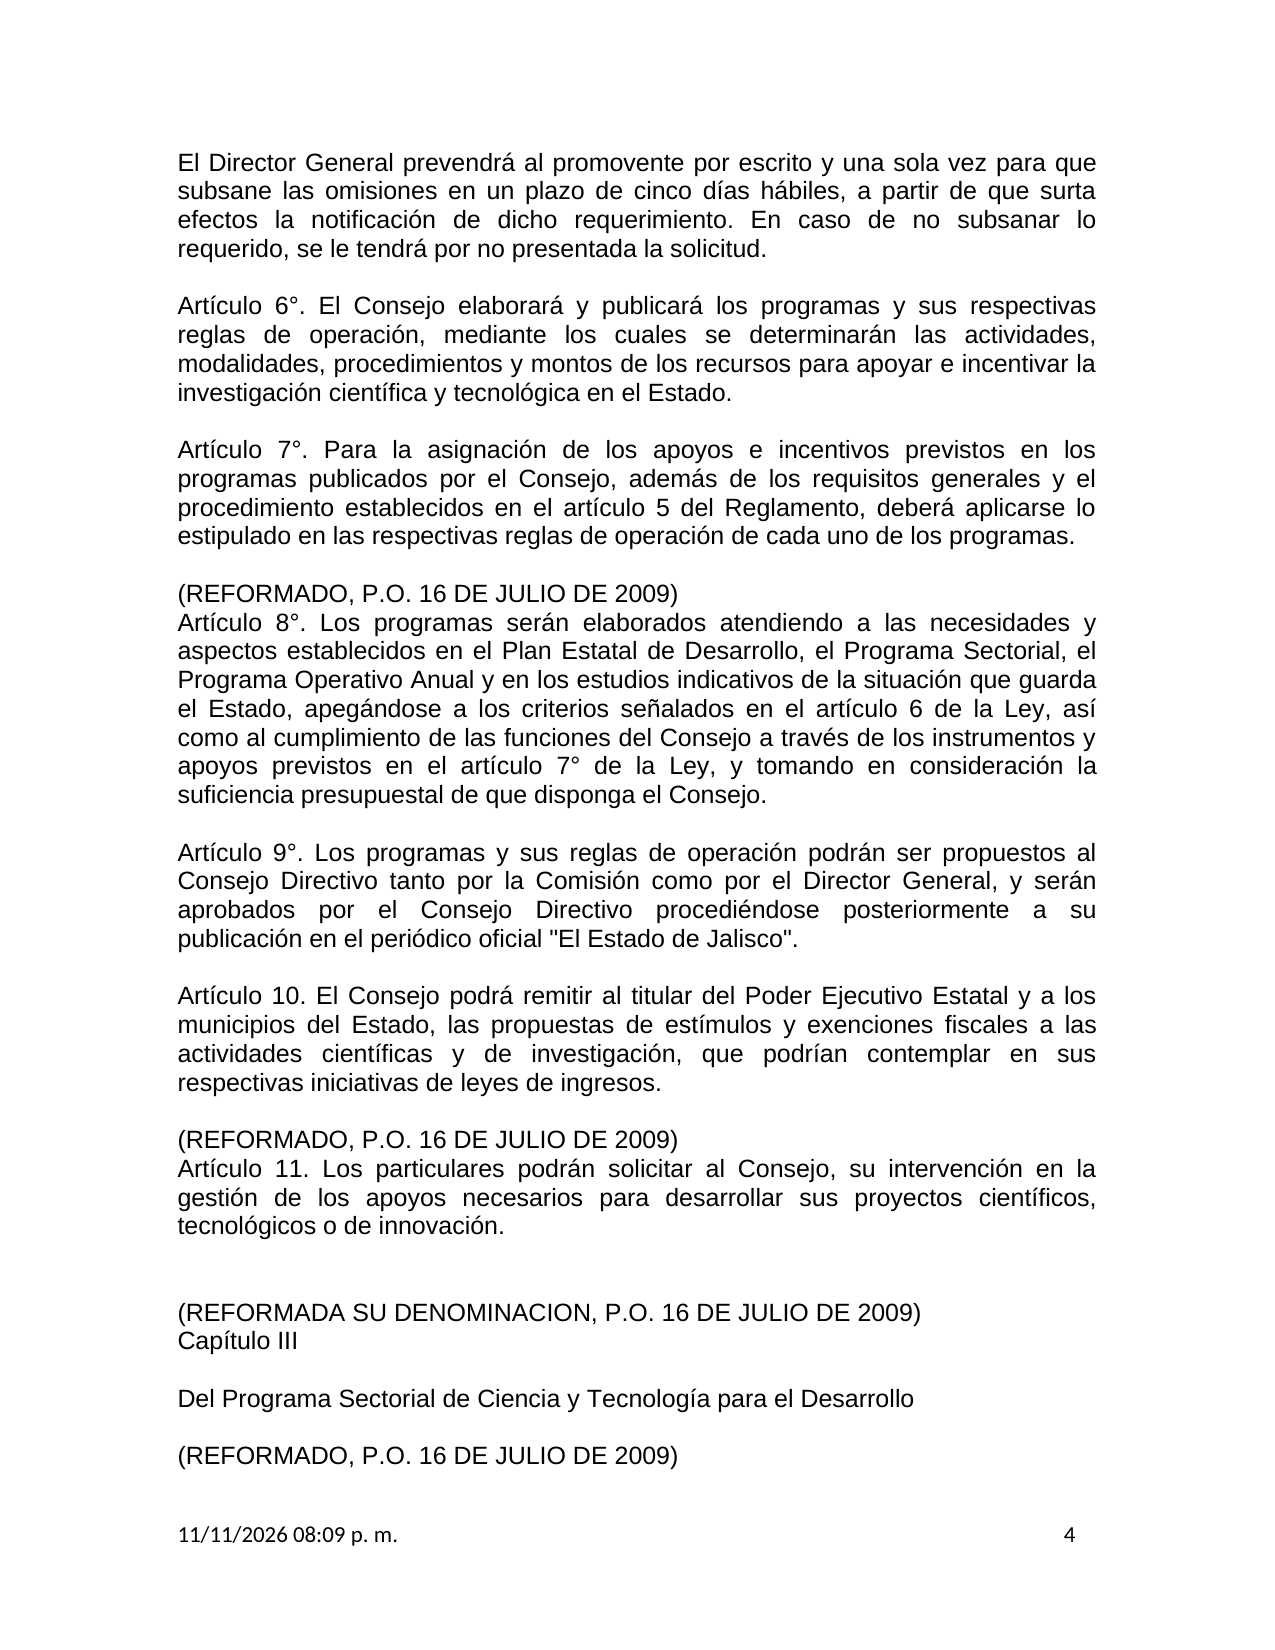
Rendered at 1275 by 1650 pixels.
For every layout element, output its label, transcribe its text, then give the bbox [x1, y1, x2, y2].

text El Director General prevendrá al promovente por escrito y una sola vez para que subsane las omisiones en un plazo de cinco días hábiles, a partir de que surta efectos la notificación de dicho requerimiento. En caso de no subsanar lo requerido, se le tendrá por no presentada la solicitud. [177, 148, 1098, 263]
text (REFORMADA SU DENOMINACION, P.O. 16 DE JULIO DE 2009) [177, 1298, 1098, 1326]
text (REFORMADO, P.O. 16 DE JULIO DE 2009) [177, 1441, 1098, 1470]
text (REFORMADO, P.O. 16 DE JULIO DE 2009) [177, 1125, 1098, 1154]
text Artículo 8°. Los programas serán elaborados atendiendo a las necesidades y aspectos establecidos en el Plan Estatal de Desarrollo, el Programa Sectorial, el Programa Operativo Anual y en los estudios indicativos de la situación que guarda el Estado, apegándose a los criterios señalados en el artículo 6 de la Ley, así como al cumplimiento de las funciones del Consejo a través de los instrumentos y apoyos previstos en el artículo 7° de la Ley, y tomando en consideración la suficiencia presupuestal de que disponga el Consejo. [177, 608, 1098, 809]
text Artículo 10. El Consejo podrá remitir al titular del Poder Ejecutivo Estatal y a los municipios del Estado, las propuestas de estímulos y exenciones fiscales a las actividades científicas y de investigación, que podrían contemplar en sus respectivas iniciativas de leyes de ingresos. [177, 981, 1098, 1096]
text Del Programa Sectorial de Ciencia y Tecnología para el Desarrollo [177, 1384, 1098, 1413]
text Artículo 11. Los particulares podrán solicitar al Consejo, su intervención en la gestión de los apoyos necesarios para desarrollar sus proyectos científicos, tecnológicos o de innovación. [177, 1154, 1098, 1240]
text Artículo 9°. Los programas y sus reglas de operación podrán ser propuestos al Consejo Directivo tanto por la Comisión como por el Director General, y serán aprobados por el Consejo Directivo procediéndose posteriormente a su publicación en el periódico oficial "El Estado de Jalisco". [177, 838, 1098, 953]
text Artículo 6°. El Consejo elaborará y publicará los programas y sus respectivas reglas de operación, mediante los cuales se determinarán las actividades, modalidades, procedimientos y montos de los recursos para apoyar e incentivar la investigación científica y tecnológica en el Estado. [177, 291, 1098, 406]
text Artículo 7°. Para la asignación de los apoyos e incentivos previstos en los programas publicados por el Consejo, además de los requisitos generales y el procedimiento establecidos en el artículo 5 del Reglamento, deberá aplicarse lo estipulado en las respectivas reglas de operación de cada uno de los programas. [177, 435, 1098, 550]
text Capítulo III [177, 1326, 1098, 1355]
text (REFORMADO, P.O. 16 DE JULIO DE 2009) [177, 579, 1098, 608]
